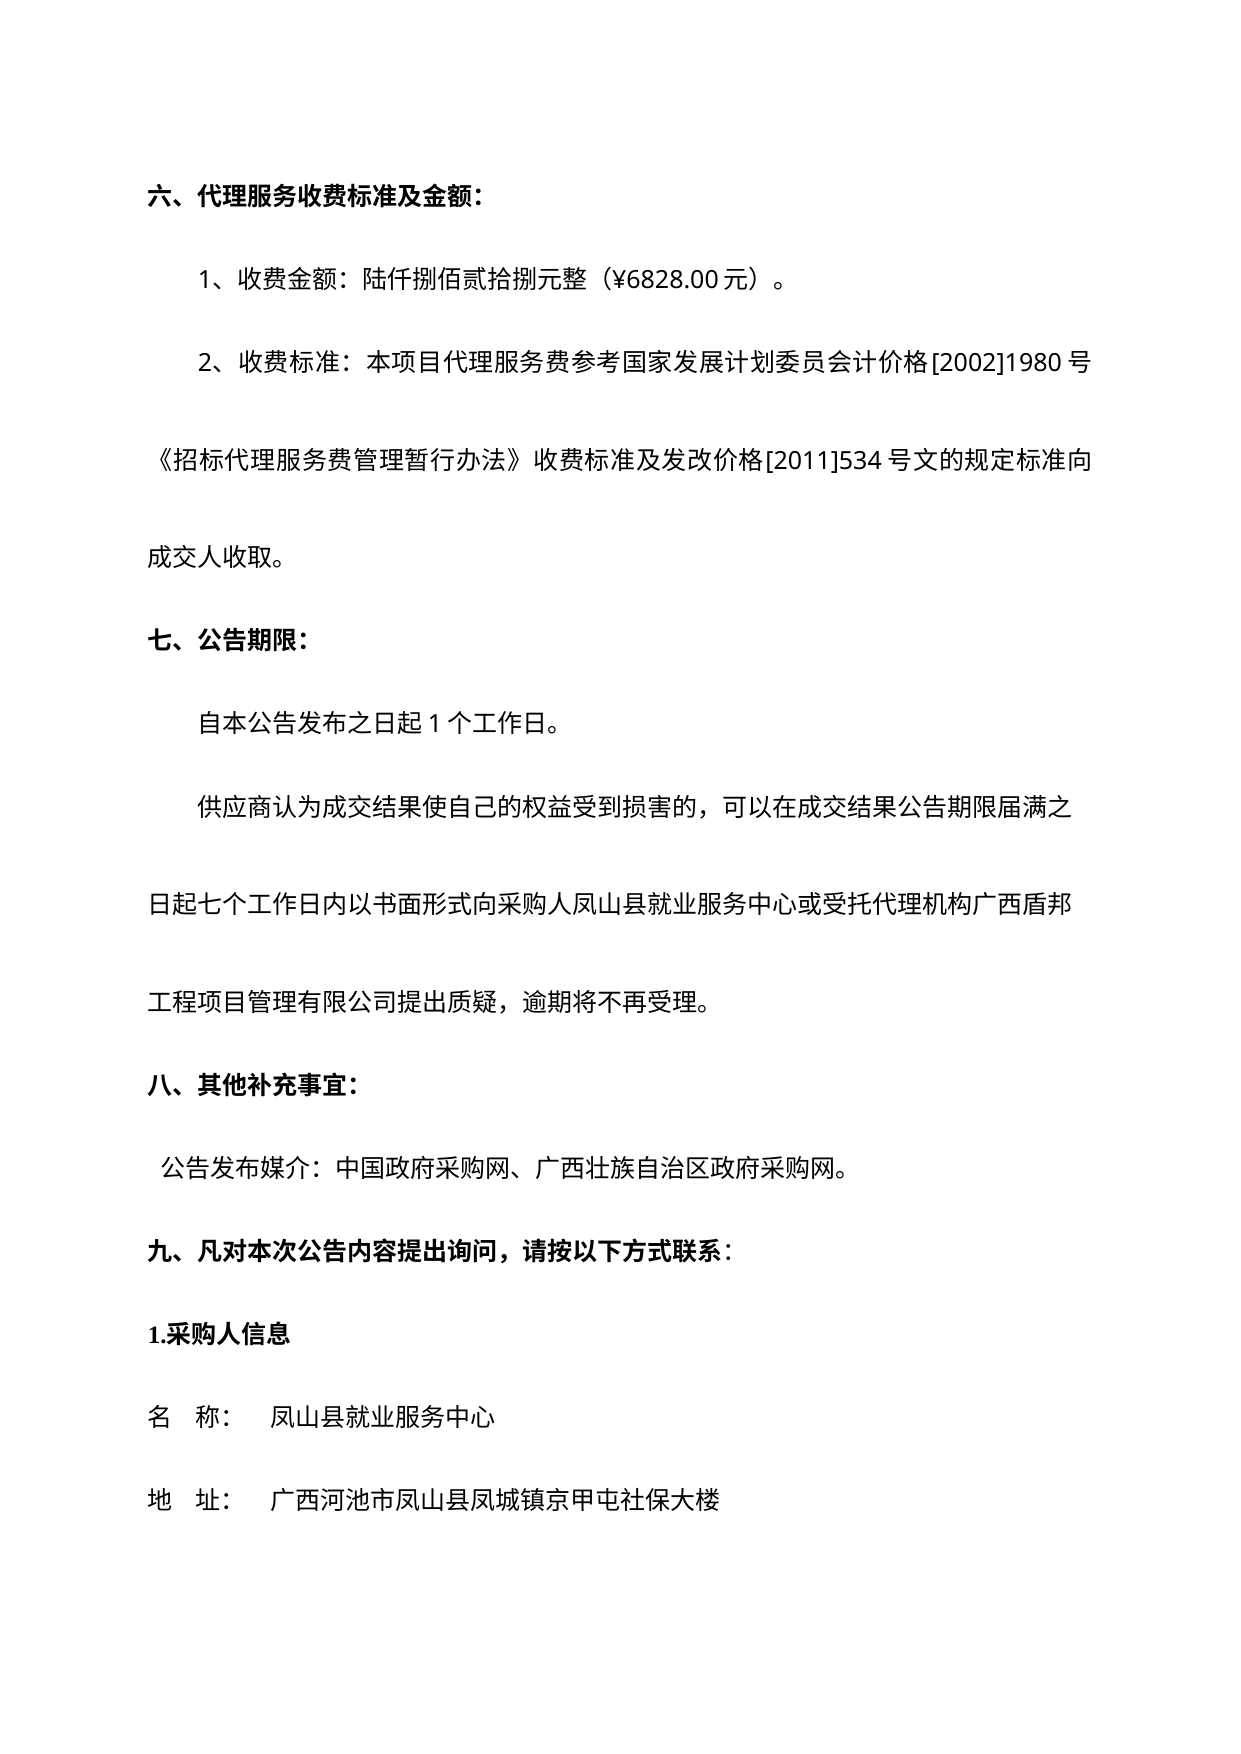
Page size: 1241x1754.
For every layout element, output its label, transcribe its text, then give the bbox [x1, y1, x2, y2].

text 地 址： 广西河池市凤山县凤城镇京甲屯社保大楼 [148, 1466, 1093, 1531]
text 六、代理服务收费标准及金额： [148, 162, 1093, 227]
text 供应商认为成交结果使自己的权益受到损害的，可以在成交结果公告期限届满之日起七个工作日内以书面形式向采购人凤山县就业服务中心或受托代理机构广西盾邦工程项目管理有限公司提出质疑，逾期将不再受理。 [148, 773, 1093, 1033]
text 七、公告期限： [148, 606, 1093, 671]
list 其他补充事宜： [148, 1051, 1093, 1116]
text 九、凡对本次公告内容提出询问，请按以下方式联系： [148, 1217, 1093, 1282]
list 公告发布媒介：中国政府采购网、广西壮族自治区政府采购网。 [148, 1134, 1093, 1199]
text 名 称： 凤山县就业服务中心 [148, 1383, 1093, 1448]
text 2、收费标准：本项目代理服务费参考国家发展计划委员会计价格[2002]1980号《招标代理服务费管理暂行办法》收费标准及发改价格[2011]534号文的规定标准向成交人收取。 [148, 328, 1093, 588]
text 自本公告发布之日起1个工作日。 [148, 689, 1093, 754]
text 1.采购人信息 [148, 1300, 1093, 1365]
text 1、收费金额：陆仟捌佰贰拾捌元整（¥6828.00元）。 [148, 245, 1093, 310]
